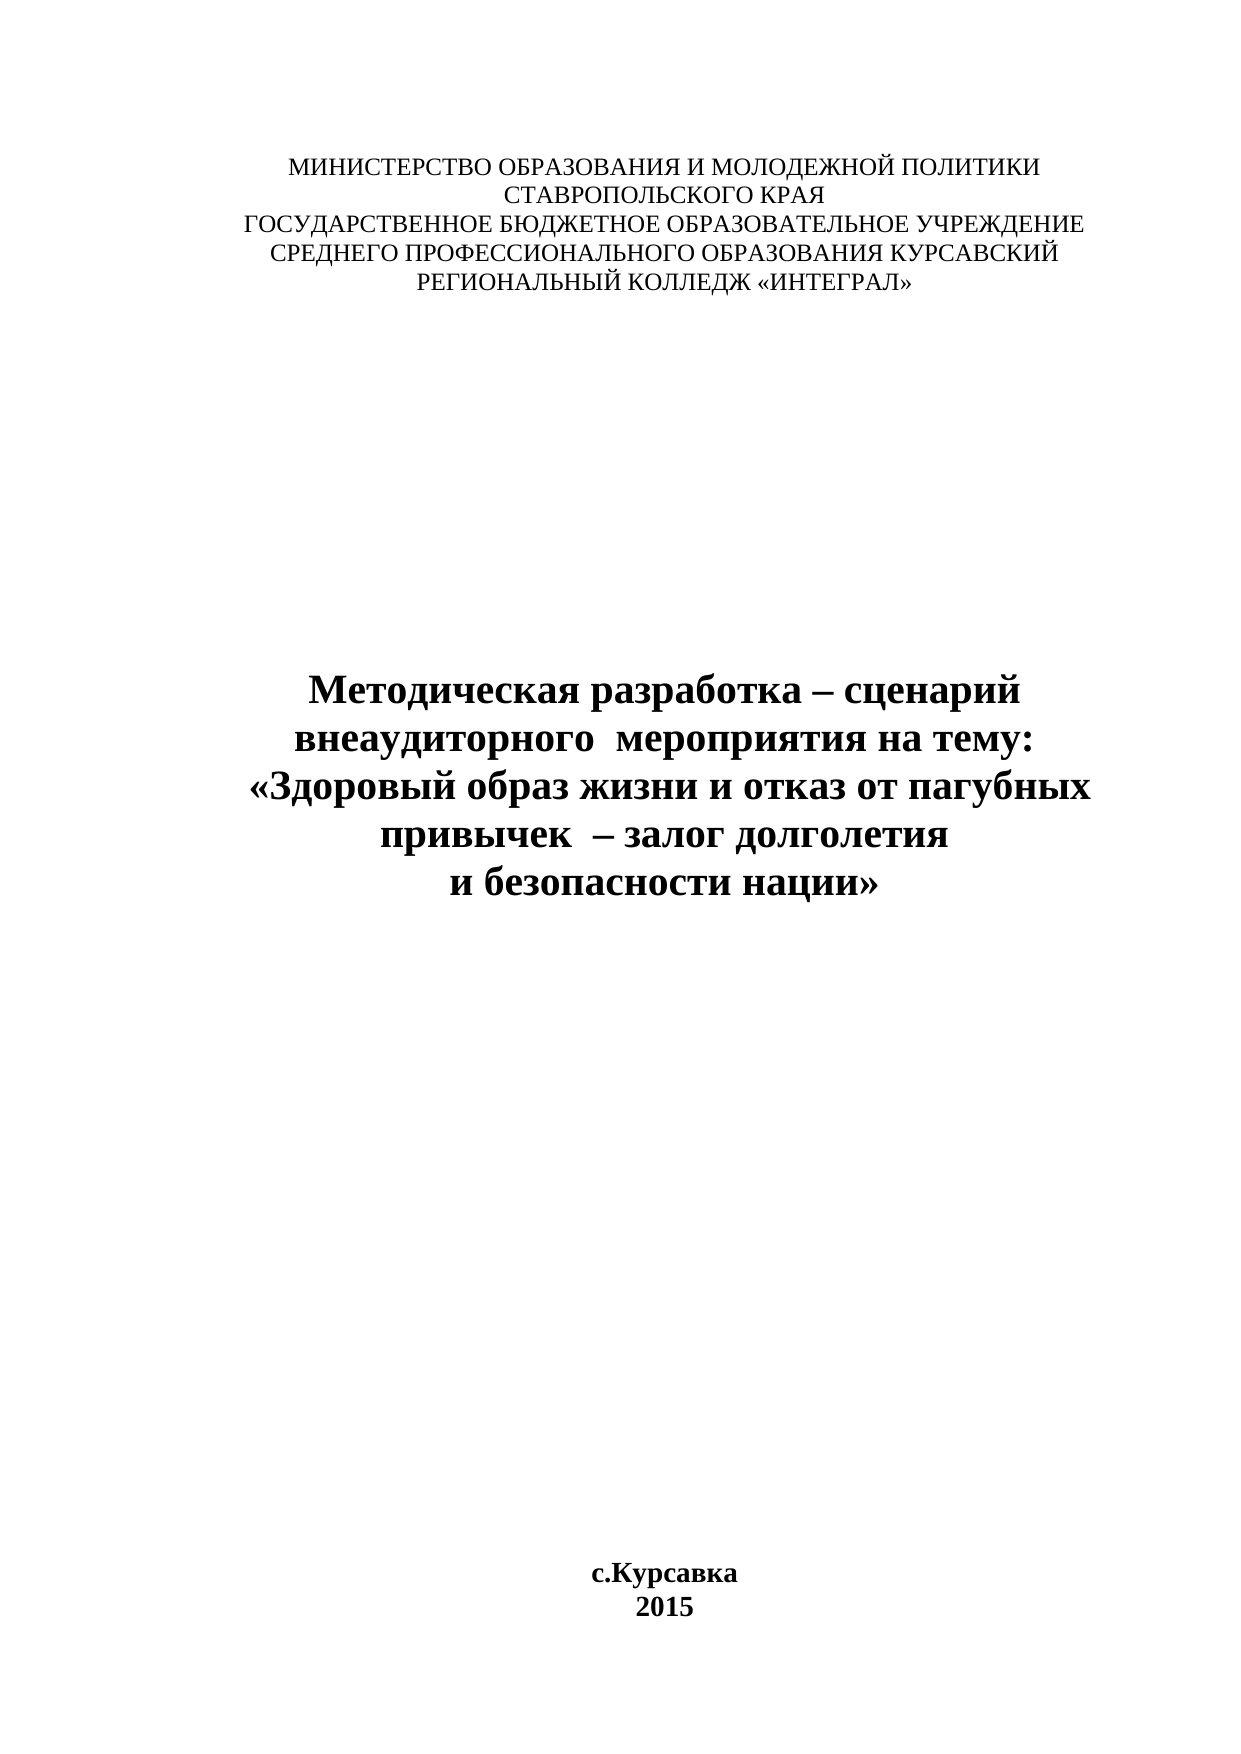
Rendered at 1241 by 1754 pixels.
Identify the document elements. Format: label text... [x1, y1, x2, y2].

text внеаудиторного мероприятия на тему: [177, 712, 1152, 760]
text Методическая разработка – сценарий [177, 664, 1152, 712]
text с.Курсавка [177, 1556, 1152, 1589]
text и безопасности нации» [177, 856, 1152, 904]
text «Здоровый образ жизни и отказ от пагубных привычек – залог долголетия [177, 760, 1152, 856]
text МИНИСТЕРСТВО ОБРАЗОВАНИЯ И МОЛОДЕЖНОЙ ПОЛИТИКИ СТАВРОПОЛЬСКОГО КРАЯ [177, 152, 1152, 209]
text ГОСУДАРСТВЕННОЕ БЮДЖЕТНОЕ ОБРАЗОВАТЕЛЬНОЕ УЧРЕЖДЕНИЕ СРЕДНЕГО ПРОФЕССИОНАЛЬНОГО ОБРАЗОВАНИЯ КУРСАВСКИЙ РЕГИОНАЛЬНЫЙ КОЛЛЕДЖ «ИНТЕГРАЛ» [177, 209, 1152, 295]
text 2015 [177, 1589, 1152, 1623]
